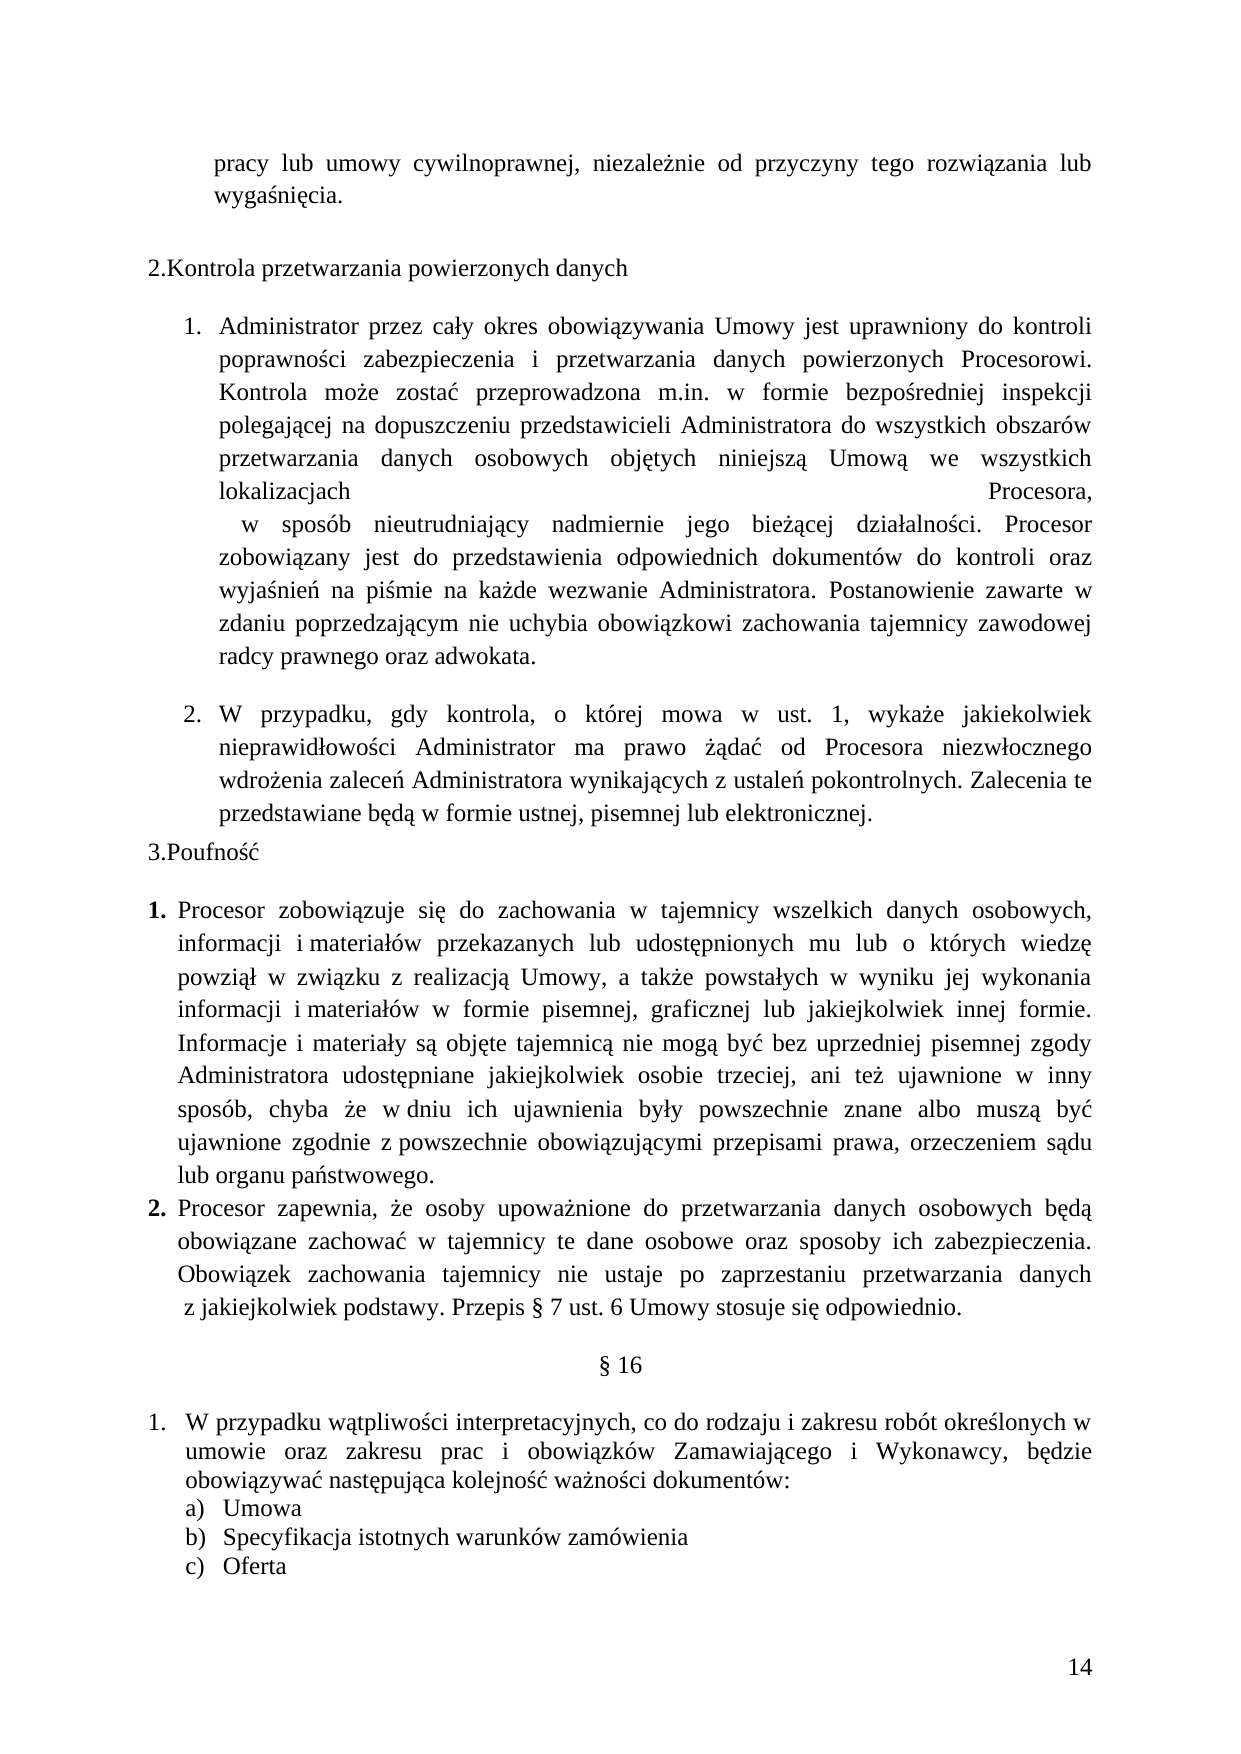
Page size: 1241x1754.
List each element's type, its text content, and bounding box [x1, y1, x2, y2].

list Procesor zapewnia, że osoby upoważnione do przetwarzania danych osobowych będą obowiązane zachować w tajemnicy te dane osobowe oraz sposoby ich zabezpieczenia. Obowiązek zachowania tajemnicy nie ustaje po zaprzestaniu przetwarzania danych z jakiejkolwiek podstawy. Przepis § 7 ust. 6 Umowy stosuje się odpowiednio. [148, 1193, 1093, 1321]
list Umowa [185, 1493, 1093, 1522]
list Oferta [185, 1551, 1093, 1580]
text § 16 [148, 1350, 1093, 1378]
list Administrator przez cały okres obowiązywania Umowy jest uprawniony do kontroli poprawności zabezpieczenia i przetwarzania danych powierzonych Procesorowi. Kontrola może zostać przeprowadzona m.in. w formie bezpośredniej inspekcji polegającej na dopuszczeniu przedstawicieli Administratora do wszystkich obszarów przetwarzania danych osobowych objętych niniejszą Umową we wszystkich lokalizacjach Procesora, w sposób nieutrudniający nadmiernie jego bieżącej działalności. Procesor zobowiązany jest do przedstawienia odpowiednich dokumentów do kontroli oraz wyjaśnień na piśmie na każde wezwanie Administratora. Postanowienie zawarte w zdaniu poprzedzającym nie uchybia obowiązkowi zachowania tajemnicy zawodowej radcy prawnego oraz adwokata. [183, 311, 1093, 670]
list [184, 148, 1093, 209]
list Procesor zobowiązuje się do zachowania w tajemnicy wszelkich danych osobowych, informacji i materiałów przekazanych lub udostępnionych mu lub o których wiedzę powziął w związku z realizacją Umowy, a także powstałych w wyniku jej wykonania informacji i materiałów w formie pisemnej, graficznej lub jakiejkolwiek innej formie. Informacje i materiały są objęte tajemnicą nie mogą być bez uprzedniej pisemnej zgody Administratora udostępniane jakiejkolwiek osobie trzeciej, ani też ujawnione w inny sposób, chyba że w dniu ich ujawnienia były powszechnie znane albo muszą być ujawnione zgodnie z powszechnie obowiązującymi przepisami prawa, orzeczeniem sądu lub organu państwowego. [148, 896, 1093, 1188]
list W przypadku, gdy kontrola, o której mowa w ust. 1, wykaże jakiekolwiek nieprawidłowości Administrator ma prawo żądać od Procesora niezwłocznego wdrożenia zaleceń Administratora wynikających z ustaleń pokontrolnych. Zalecenia te przedstawiane będą w formie ustnej, pisemnej lub elektronicznej. [183, 699, 1093, 827]
text 3.Poufność [148, 837, 1093, 866]
text 2.Kontrola przetwarzania powierzonych danych [148, 253, 1093, 282]
list Specyfikacja istotnych warunków zamówienia [185, 1522, 1093, 1551]
list W przypadku wątpliwości interpretacyjnych, co do rodzaju i zakresu robót określonych w umowie oraz zakresu prac i obowiązków Zamawiającego i Wykonawcy, będzie obowiązywać następująca kolejność ważności dokumentów: [148, 1407, 1093, 1493]
